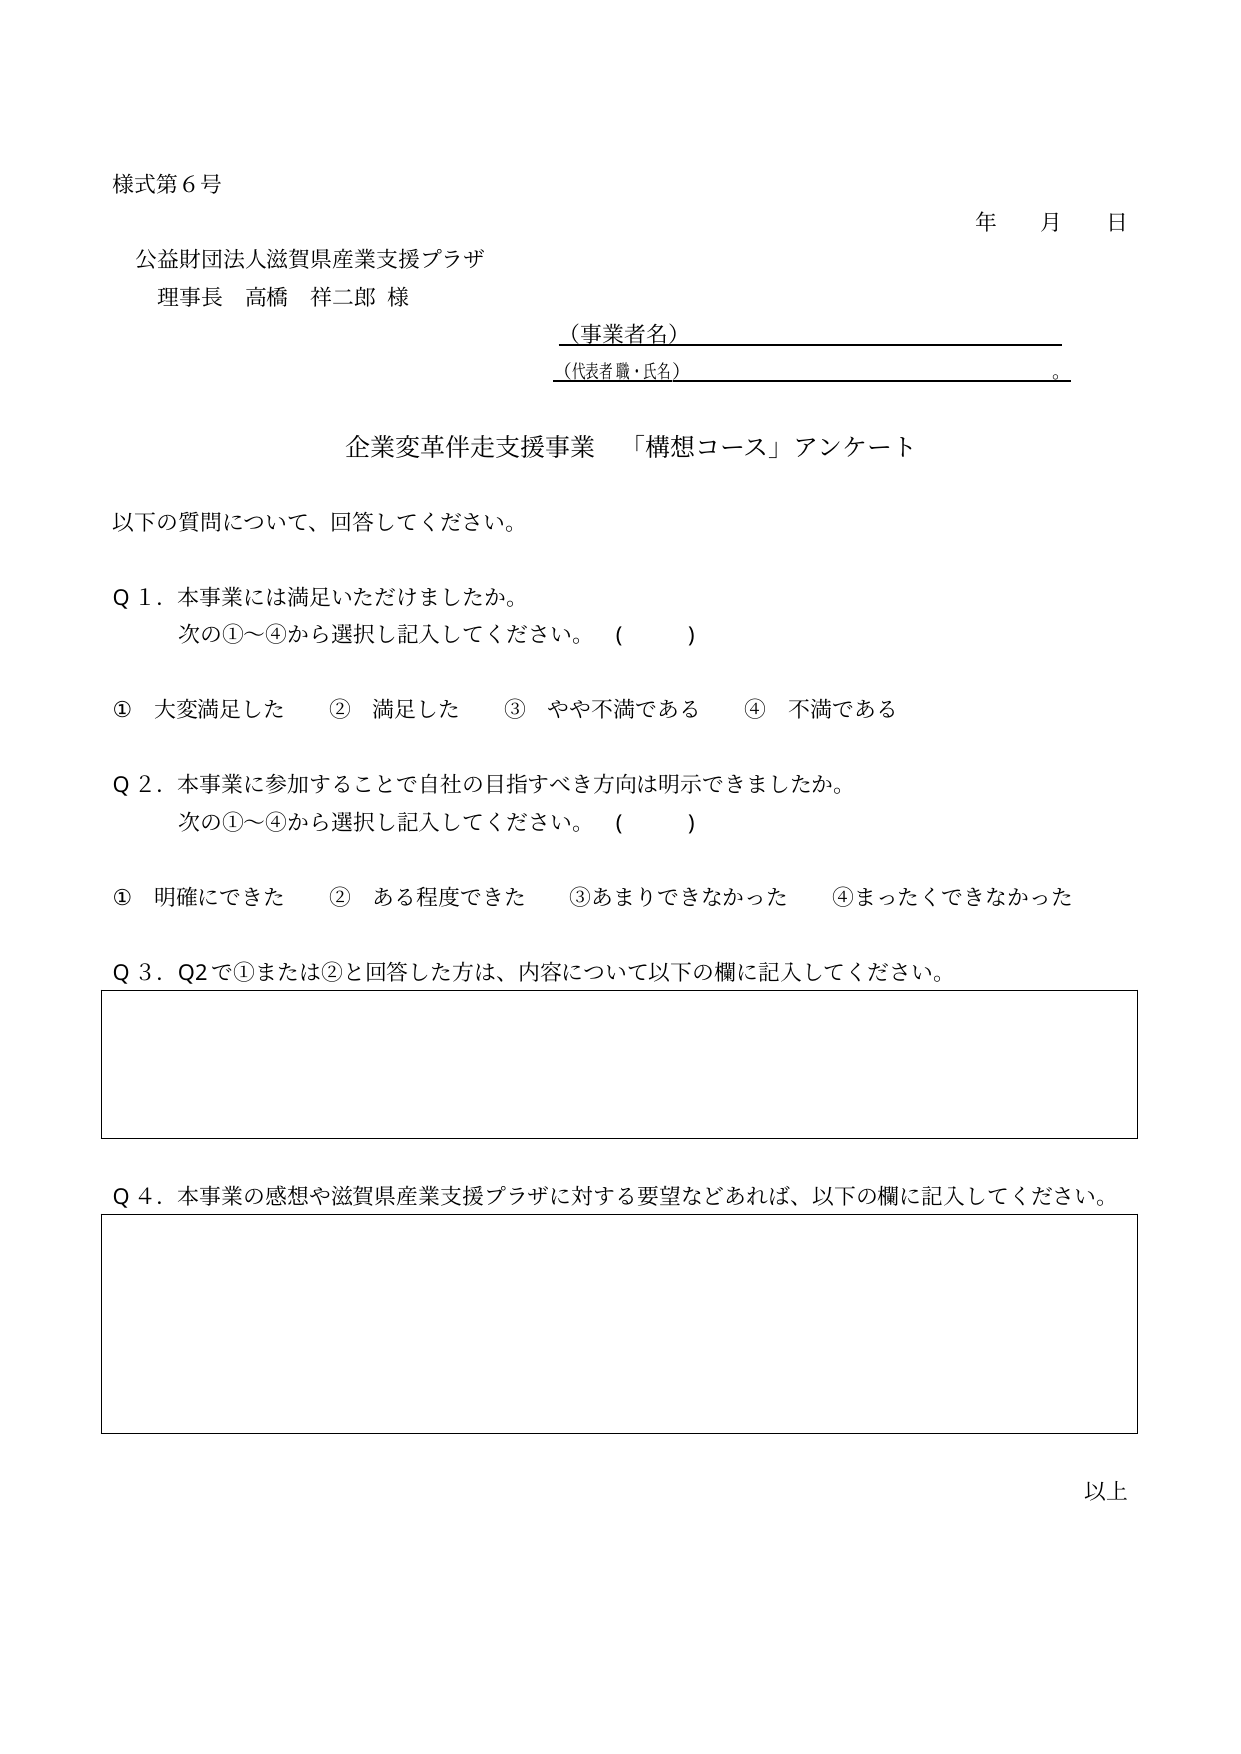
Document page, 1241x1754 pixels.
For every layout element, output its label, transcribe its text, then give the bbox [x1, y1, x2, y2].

text 様式第６号 [112, 164, 1128, 202]
text 理事長 高橋 祥二郎 様 [112, 277, 1128, 314]
text 公益財団法人滋賀県産業支援プラザ [112, 239, 1128, 277]
table_header [102, 991, 1137, 1137]
text ① 明確にできた ② ある程度できた ③あまりできなかった ④まったくできなかった [112, 877, 1128, 914]
table_header [102, 1215, 1137, 1433]
text Q３．Q2で①または②と回答した方は、内容について以下の欄に記入してください。 [112, 952, 1128, 989]
text （事業者名） [112, 314, 1128, 352]
text Q４．本事業の感想や滋賀県産業支援プラザに対する要望などあれば、以下の欄に記入してください。 [112, 1176, 1128, 1213]
text Q２．本事業に参加することで自社の目指すべき方向は明示できましたか。 [112, 764, 1128, 802]
text ① 大変満足した ② 満足した ③ やや不満である ④ 不満である [112, 689, 1128, 727]
text 以下の質問について、回答してください。 [112, 502, 1128, 539]
text 次の①～④から選択し記入してください。 ( ) [112, 802, 1128, 839]
text 次の①～④から選択し記入してください。 ( ) [112, 614, 1128, 652]
text 以上 [112, 1471, 1128, 1509]
text Q１．本事業には満足いただけましたか。 [112, 577, 1128, 614]
text 企業変革伴走支援事業 「構想コース」アンケート [112, 427, 1128, 464]
text 年 月 日 [112, 202, 1128, 239]
text （代表者 職・氏名） 。 [112, 352, 1128, 389]
